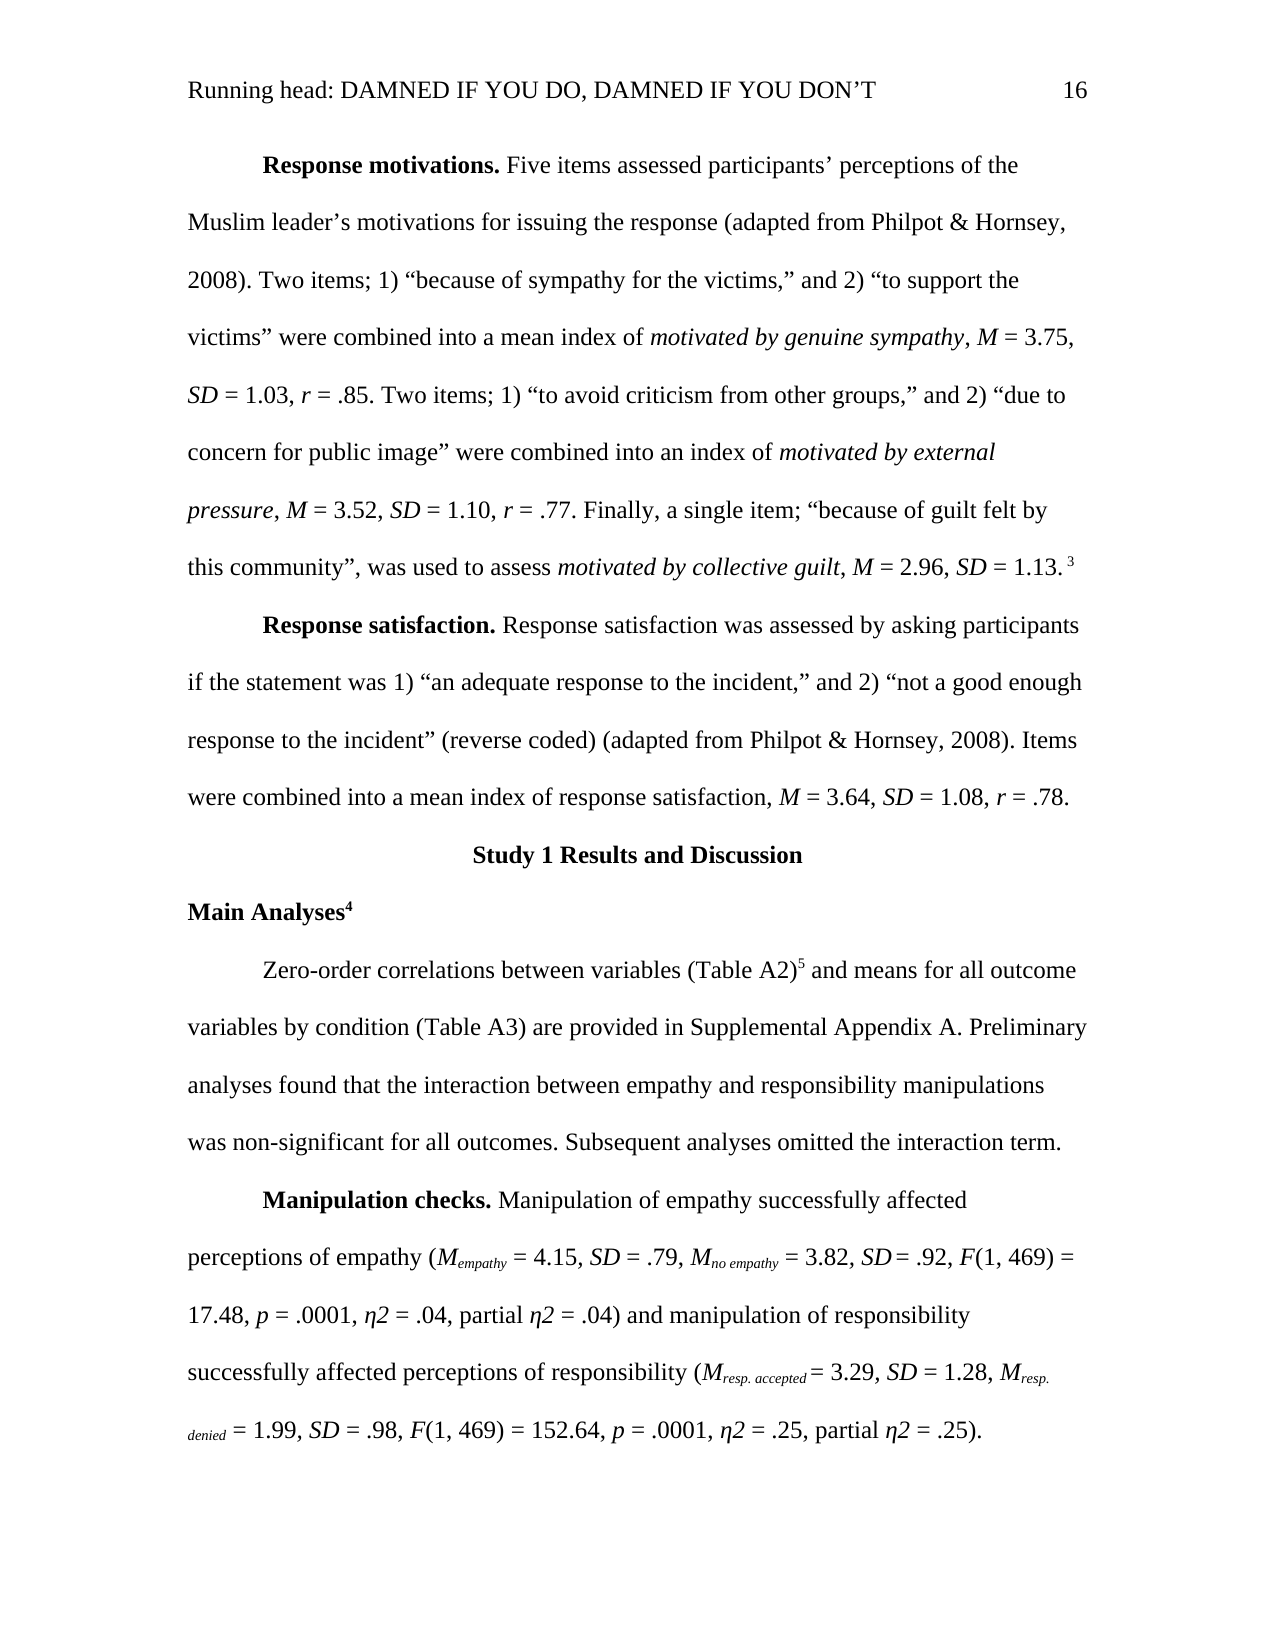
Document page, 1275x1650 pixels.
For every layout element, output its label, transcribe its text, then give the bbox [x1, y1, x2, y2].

text Response satisfaction. Response satisfaction was assessed by asking participants if the statement was 1) “an adequate response to the incident,” and 2) “not a good enough response to the incident” (reverse coded) (adapted from Philpot & Hornsey, 2008). Items were combined into a mean index of response satisfaction, M = 3.64, SD = 1.08, r = .78. [187, 610, 1087, 811]
text Zero-order correlations between variables (Table A2) and means for all outcome variables by condition (Table A3) are provided in Supplemental Appendix A. Preliminary analyses found that the interaction between empathy and responsibility manipulations was non-significant for all outcomes. Subsequent analyses omitted the interaction term. [187, 955, 1087, 1156]
text Main Analyses [187, 897, 1087, 926]
text Response motivations. Five items assessed participants’ perceptions of the Muslim leader’s motivations for issuing the response (adapted from Philpot & Hornsey, 2008). Two items; 1) “because of sympathy for the victims,” and 2) “to support the victims” were combined into a mean index of motivated by genuine sympathy, M = 3.75, SD = 1.03, r = .85. Two items; 1) “to avoid criticism from other groups,” and 2) “due to concern for public image” were combined into an index of motivated by external pressure, M = 3.52, SD = 1.10, r = .77. Finally, a single item; “because of guilt felt by this community”, was used to assess motivated by collective guilt, M = 2.96, SD = 1.13. [187, 150, 1087, 581]
text Manipulation checks. Manipulation of empathy successfully affected perceptions of empathy (Mempathy = 4.15, SD = .79, Mno empathy = 3.82, SD = .92, F(1, 469) = 17.48, p = .0001, η2 = .04, partial η2 = .04) and manipulation of responsibility successfully affected perceptions of responsibility (Mresp. accepted = 3.29, SD = 1.28, Mresp. denied = 1.99, SD = .98, F(1, 469) = 152.64, p = .0001, η2 = .25, partial η2 = .25). [187, 1185, 1087, 1444]
text Study 1 Results and Discussion [187, 840, 1087, 869]
